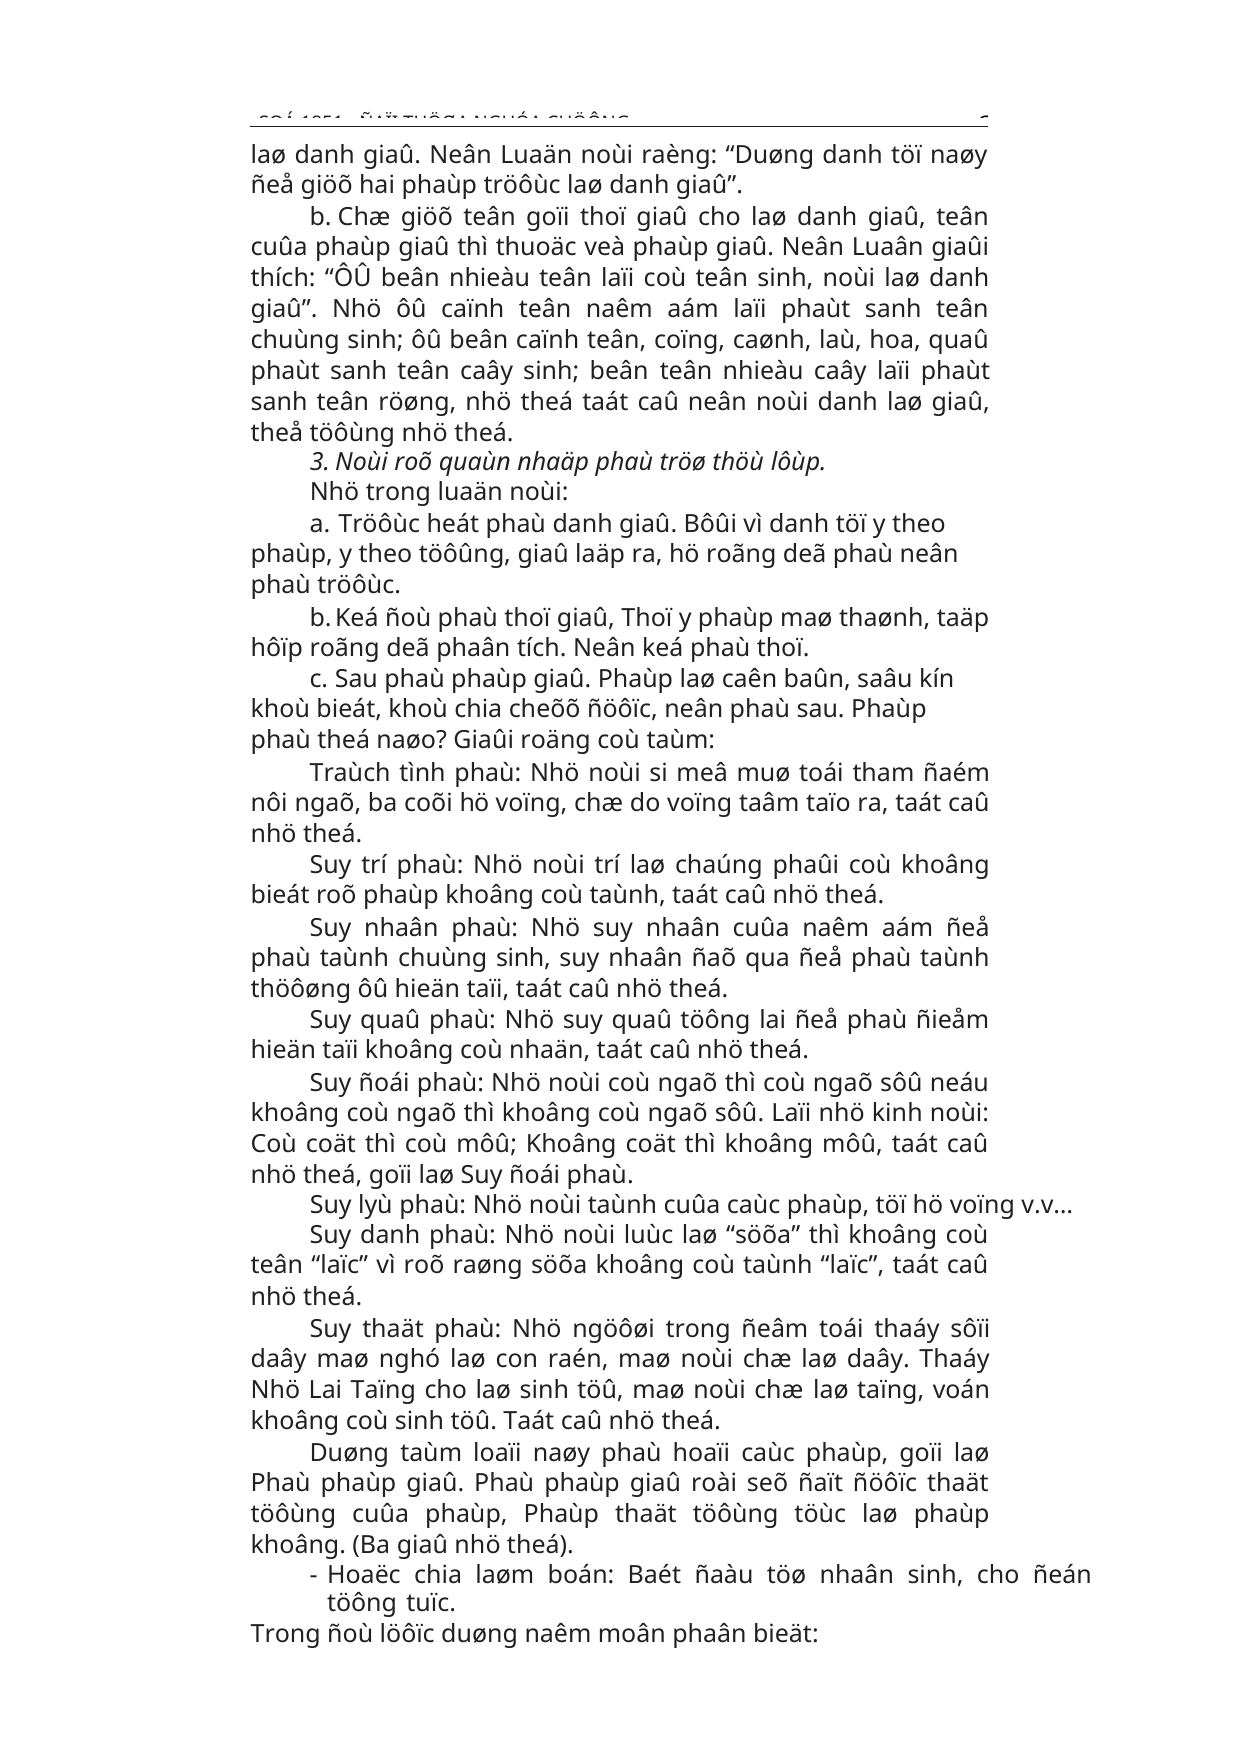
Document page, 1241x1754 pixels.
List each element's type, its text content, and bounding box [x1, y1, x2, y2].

text Traùch tình phaù: Nhö noùi si meâ muø toái tham ñaém nôi ngaõ, ba coõi hö voïng, chæ do voïng taâm taïo ra, taát caû nhö theá. [250, 756, 990, 849]
text Trong ñoù löôïc duøng naêm moân phaân bieät: [250, 1617, 1092, 1649]
text Suy thaät phaù: Nhö ngöôøi trong ñeâm toái thaáy sôïi daây maø nghó laø con raén, maø noùi chæ laø daây. Thaáy Nhö Lai Taïng cho laø sinh töû, maø noùi chæ laø taïng, voán khoâng coù sinh töû. Taát caû nhö theá. [250, 1312, 990, 1436]
text Suy trí phaù: Nhö noùi trí laø chaúng phaûi coù khoâng bieát roõ phaùp khoâng coù taùnh, taát caû nhö theá. [250, 849, 990, 911]
list Keá ñoù phaù thoï giaû, Thoï y phaùp maø thaønh, taäp hôïp roãng deã phaân tích. Neân keá phaù thoï. [250, 601, 990, 663]
list Hoaëc chia laøm boán: Baét ñaàu töø nhaân sinh, cho ñeán töông tuïc. [309, 1560, 1092, 1617]
text Suy quaû phaù: Nhö suy quaû töông lai ñeå phaù ñieåm hieän taïi khoâng coù nhaän, taát caû nhö theá. [250, 1004, 990, 1066]
text Suy lyù phaù: Nhö noùi taùnh cuûa caùc phaùp, töï hö voïng v.v… [309, 1190, 1092, 1219]
list Chæ giöõ teân goïi thoï giaû cho laø danh giaû, teân cuûa phaùp giaû thì thuoäc veà phaùp giaû. Neân Luaân giaûi thích: “ÔÛ beân nhieàu teân laïi coù teân sinh, noùi laø danh giaû”. Nhö ôû caïnh teân naêm aám laïi phaùt sanh teân chuùng sinh; ôû beân caïnh teân, coïng, caønh, laù, hoa, quaû phaùt sanh teân caây sinh; beân teân nhieàu caây laïi phaùt sanh teân röøng, nhö theá taát caû neân noùi danh laø giaû, theå töôùng nhö theá. [250, 200, 990, 449]
text Nhö trong luaän noùi: [309, 476, 1092, 507]
text Suy danh phaù: Nhö noùi luùc laø “söõa” thì khoâng coù teân “laïc” vì roõ raøng söõa khoâng coù taùnh “laïc”, taát caû nhö theá. [250, 1219, 990, 1312]
text Duøng taùm loaïi naøy phaù hoaïi caùc phaùp, goïi laø Phaù phaùp giaû. Phaù phaùp giaû roài seõ ñaït ñöôïc thaät töôùng cuûa phaùp, Phaùp thaät töôùng töùc laø phaùp khoâng. (Ba giaû nhö theá). [250, 1436, 990, 1560]
text Suy nhaân phaù: Nhö suy nhaân cuûa naêm aám ñeå phaù taùnh chuùng sinh, suy nhaân ñaõ qua ñeå phaù taùnh thöôøng ôû hieän taïi, taát caû nhö theá. [250, 911, 990, 1004]
text laø danh giaû. Neân Luaän noùi raèng: “Duøng danh töï naøy ñeå giöõ hai phaùp tröôùc laø danh giaû”. [250, 138, 988, 200]
list Tröôùc heát phaù danh giaû. Bôûi vì danh töï y theo phaùp, y theo töôûng, giaû laäp ra, hö roãng deã phaù neân phaù tröôùc. [250, 508, 990, 601]
list Sau phaù phaùp giaû. Phaùp laø caên baûn, saâu kín khoù bieát, khoù chia cheõõ ñöôïc, neân phaù sau. Phaùp phaù theá naøo? Giaûi roäng coù taùm: [250, 663, 989, 756]
text Suy ñoái phaù: Nhö noùi coù ngaõ thì coù ngaõ sôû neáu khoâng coù ngaõ thì khoâng coù ngaõ sôû. Laïi nhö kinh noùi: Coù coät thì coù môû; Khoâng coät thì khoâng môû, taát caû nhö theá, goïi laø Suy ñoái phaù. [250, 1066, 990, 1190]
list Noùi roõ quaùn nhaäp phaù tröø thöù lôùp. [309, 449, 1092, 476]
